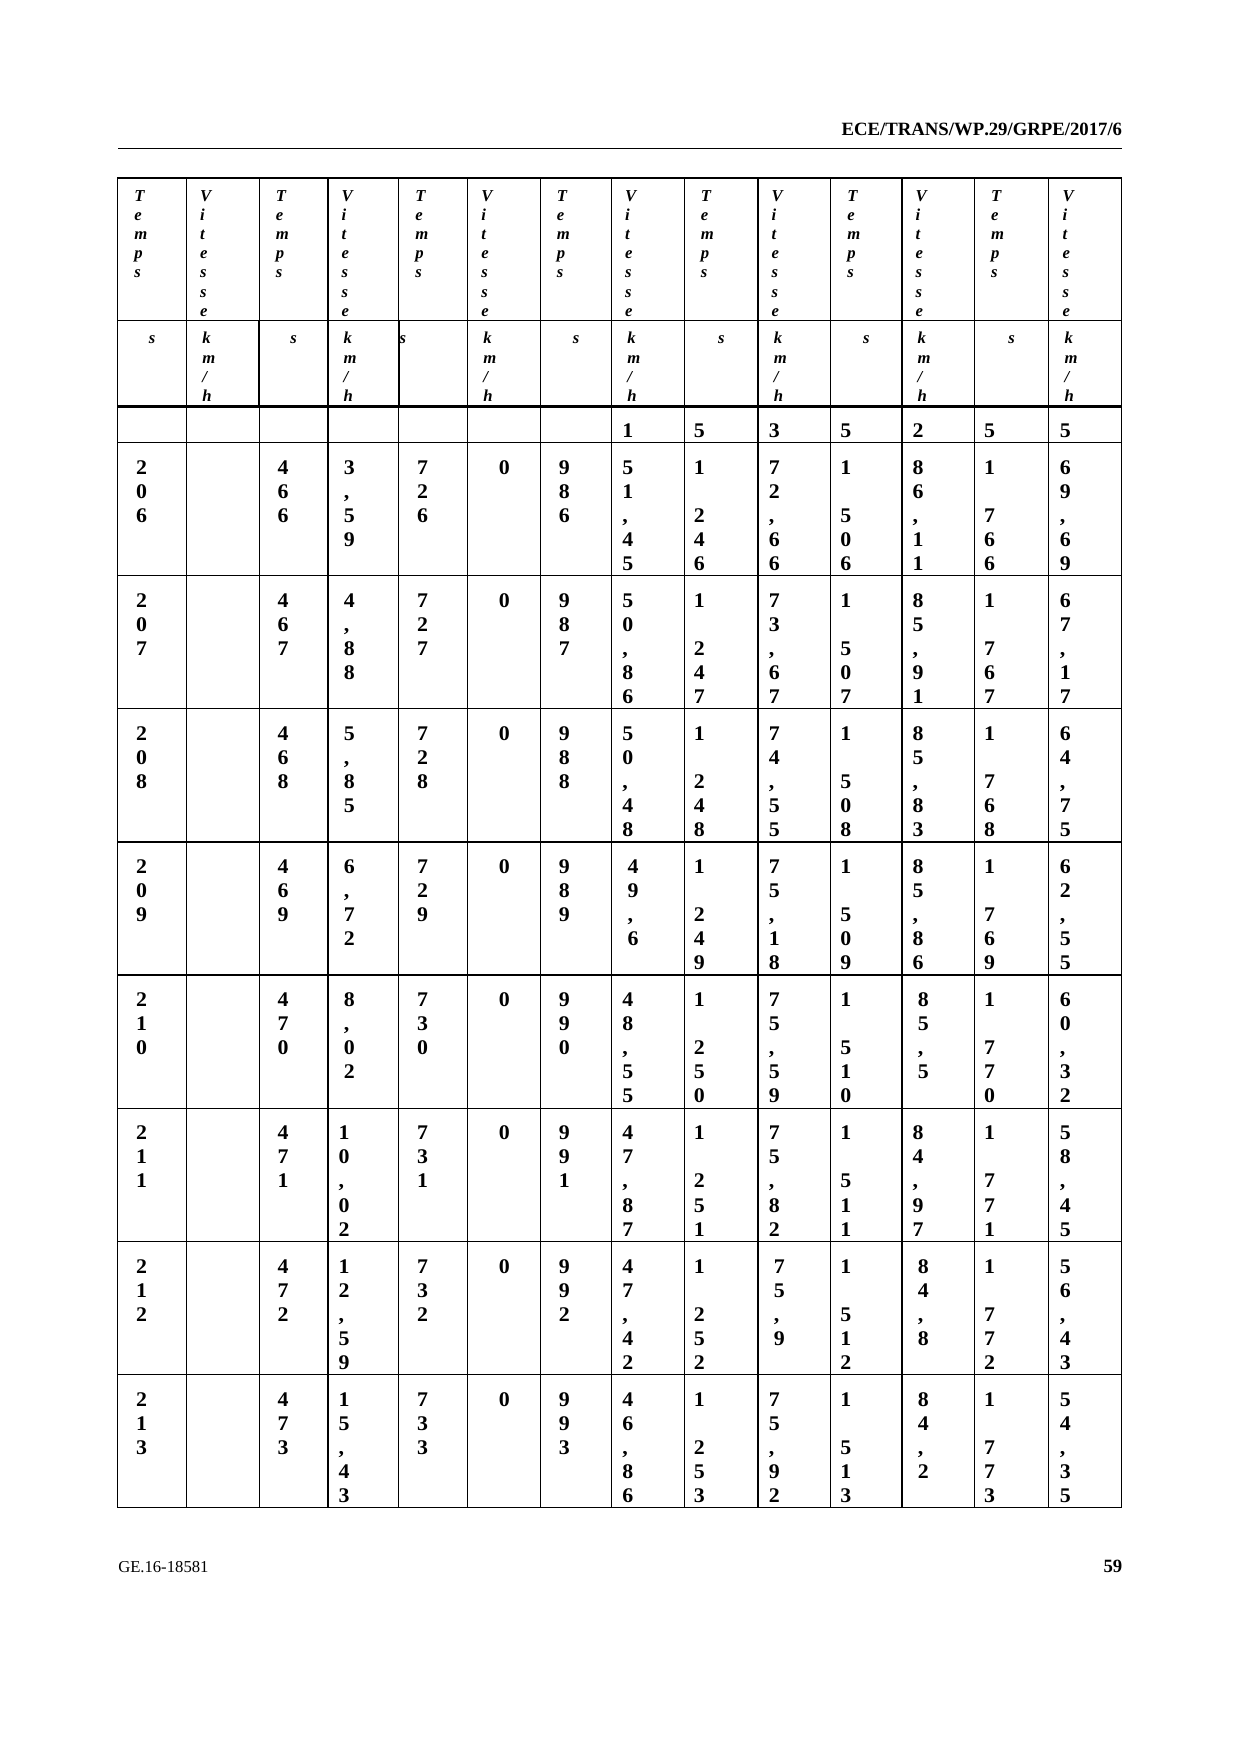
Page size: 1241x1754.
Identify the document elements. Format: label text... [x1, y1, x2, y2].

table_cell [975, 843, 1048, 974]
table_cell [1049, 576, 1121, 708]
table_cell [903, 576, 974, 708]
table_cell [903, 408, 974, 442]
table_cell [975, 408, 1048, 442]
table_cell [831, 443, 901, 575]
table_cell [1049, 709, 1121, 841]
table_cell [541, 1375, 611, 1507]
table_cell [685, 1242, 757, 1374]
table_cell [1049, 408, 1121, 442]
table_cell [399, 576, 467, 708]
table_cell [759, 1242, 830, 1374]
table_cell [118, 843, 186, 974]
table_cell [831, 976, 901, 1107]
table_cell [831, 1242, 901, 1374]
table_header Temps [975, 179, 1048, 320]
table_header Temps [399, 179, 467, 320]
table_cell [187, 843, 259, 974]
table_header Vitesse [759, 179, 830, 320]
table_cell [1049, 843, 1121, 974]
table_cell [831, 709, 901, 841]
table_cell s [260, 321, 327, 405]
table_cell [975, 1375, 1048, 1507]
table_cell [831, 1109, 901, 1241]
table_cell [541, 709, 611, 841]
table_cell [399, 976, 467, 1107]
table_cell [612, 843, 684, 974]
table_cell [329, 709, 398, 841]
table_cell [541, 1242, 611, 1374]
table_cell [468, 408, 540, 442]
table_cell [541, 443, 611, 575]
table_header Vitesse [1049, 179, 1121, 320]
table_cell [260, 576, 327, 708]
table_cell km/h [187, 321, 258, 405]
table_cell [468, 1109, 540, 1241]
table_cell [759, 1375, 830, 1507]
table_header Temps [260, 179, 327, 320]
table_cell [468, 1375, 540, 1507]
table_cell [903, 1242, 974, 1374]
table_cell s [541, 321, 611, 405]
table_header Vitesse [468, 179, 540, 320]
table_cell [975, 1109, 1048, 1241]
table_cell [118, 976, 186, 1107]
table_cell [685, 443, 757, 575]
table_cell km/h [1049, 321, 1121, 405]
table_cell s [400, 321, 467, 405]
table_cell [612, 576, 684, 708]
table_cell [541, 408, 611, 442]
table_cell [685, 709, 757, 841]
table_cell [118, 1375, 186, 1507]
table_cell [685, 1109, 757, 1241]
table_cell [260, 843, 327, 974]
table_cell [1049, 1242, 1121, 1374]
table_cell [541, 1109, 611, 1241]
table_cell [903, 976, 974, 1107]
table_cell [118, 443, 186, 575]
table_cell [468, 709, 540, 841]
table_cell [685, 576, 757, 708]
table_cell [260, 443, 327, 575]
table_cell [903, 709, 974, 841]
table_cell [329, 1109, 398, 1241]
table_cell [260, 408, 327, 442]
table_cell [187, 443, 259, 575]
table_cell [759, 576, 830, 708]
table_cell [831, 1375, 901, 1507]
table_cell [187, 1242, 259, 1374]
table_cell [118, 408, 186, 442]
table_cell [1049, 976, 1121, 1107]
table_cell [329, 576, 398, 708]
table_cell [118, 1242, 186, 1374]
table_header Vitesse [903, 179, 974, 320]
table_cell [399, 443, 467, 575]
table_header Temps [685, 179, 757, 320]
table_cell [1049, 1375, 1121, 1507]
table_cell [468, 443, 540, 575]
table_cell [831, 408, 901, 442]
table_header Temps [118, 179, 186, 320]
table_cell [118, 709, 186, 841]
table_cell s [118, 321, 186, 405]
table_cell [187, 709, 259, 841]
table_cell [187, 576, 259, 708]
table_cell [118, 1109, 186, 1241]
table_header Vitesse [329, 179, 398, 320]
table_header Vitesse [187, 179, 259, 320]
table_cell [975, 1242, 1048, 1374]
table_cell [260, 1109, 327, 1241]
table_header Temps [831, 179, 901, 320]
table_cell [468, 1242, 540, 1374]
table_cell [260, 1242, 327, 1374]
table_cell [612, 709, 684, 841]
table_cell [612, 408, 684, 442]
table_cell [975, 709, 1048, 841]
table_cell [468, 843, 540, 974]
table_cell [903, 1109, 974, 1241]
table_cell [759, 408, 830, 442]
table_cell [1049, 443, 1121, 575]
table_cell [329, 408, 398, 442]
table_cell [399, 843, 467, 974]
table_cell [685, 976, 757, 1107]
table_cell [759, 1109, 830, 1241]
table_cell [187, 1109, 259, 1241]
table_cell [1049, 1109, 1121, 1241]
table_cell km/h [468, 321, 540, 405]
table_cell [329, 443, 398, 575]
table_cell s [975, 321, 1048, 405]
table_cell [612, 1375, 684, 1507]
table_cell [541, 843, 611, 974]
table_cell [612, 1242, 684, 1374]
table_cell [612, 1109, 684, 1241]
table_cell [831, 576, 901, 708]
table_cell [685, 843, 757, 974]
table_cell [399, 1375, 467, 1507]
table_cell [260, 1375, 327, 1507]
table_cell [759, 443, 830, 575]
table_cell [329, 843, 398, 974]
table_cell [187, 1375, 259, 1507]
table_cell km/h [903, 321, 974, 405]
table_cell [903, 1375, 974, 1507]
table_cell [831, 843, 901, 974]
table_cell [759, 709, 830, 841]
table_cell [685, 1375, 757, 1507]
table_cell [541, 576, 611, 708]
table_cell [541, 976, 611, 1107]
table_header Vitesse [612, 179, 684, 320]
table_cell km/h [329, 321, 398, 405]
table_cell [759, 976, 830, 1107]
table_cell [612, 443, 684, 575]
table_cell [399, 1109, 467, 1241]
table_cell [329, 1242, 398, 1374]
table_cell s [685, 321, 757, 405]
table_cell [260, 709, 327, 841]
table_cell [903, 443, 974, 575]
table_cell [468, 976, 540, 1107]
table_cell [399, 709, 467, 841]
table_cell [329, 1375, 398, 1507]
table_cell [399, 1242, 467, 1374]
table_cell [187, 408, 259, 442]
table_header Temps [541, 179, 611, 320]
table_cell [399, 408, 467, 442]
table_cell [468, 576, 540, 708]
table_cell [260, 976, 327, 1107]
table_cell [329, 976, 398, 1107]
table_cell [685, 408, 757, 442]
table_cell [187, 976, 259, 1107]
table_cell km/h [759, 321, 830, 405]
table_cell km/h [612, 321, 684, 405]
table_cell s [831, 321, 901, 405]
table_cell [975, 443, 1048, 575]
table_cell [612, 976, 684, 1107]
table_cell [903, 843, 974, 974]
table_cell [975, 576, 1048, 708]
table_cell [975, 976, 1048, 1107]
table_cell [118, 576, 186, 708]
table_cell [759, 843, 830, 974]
